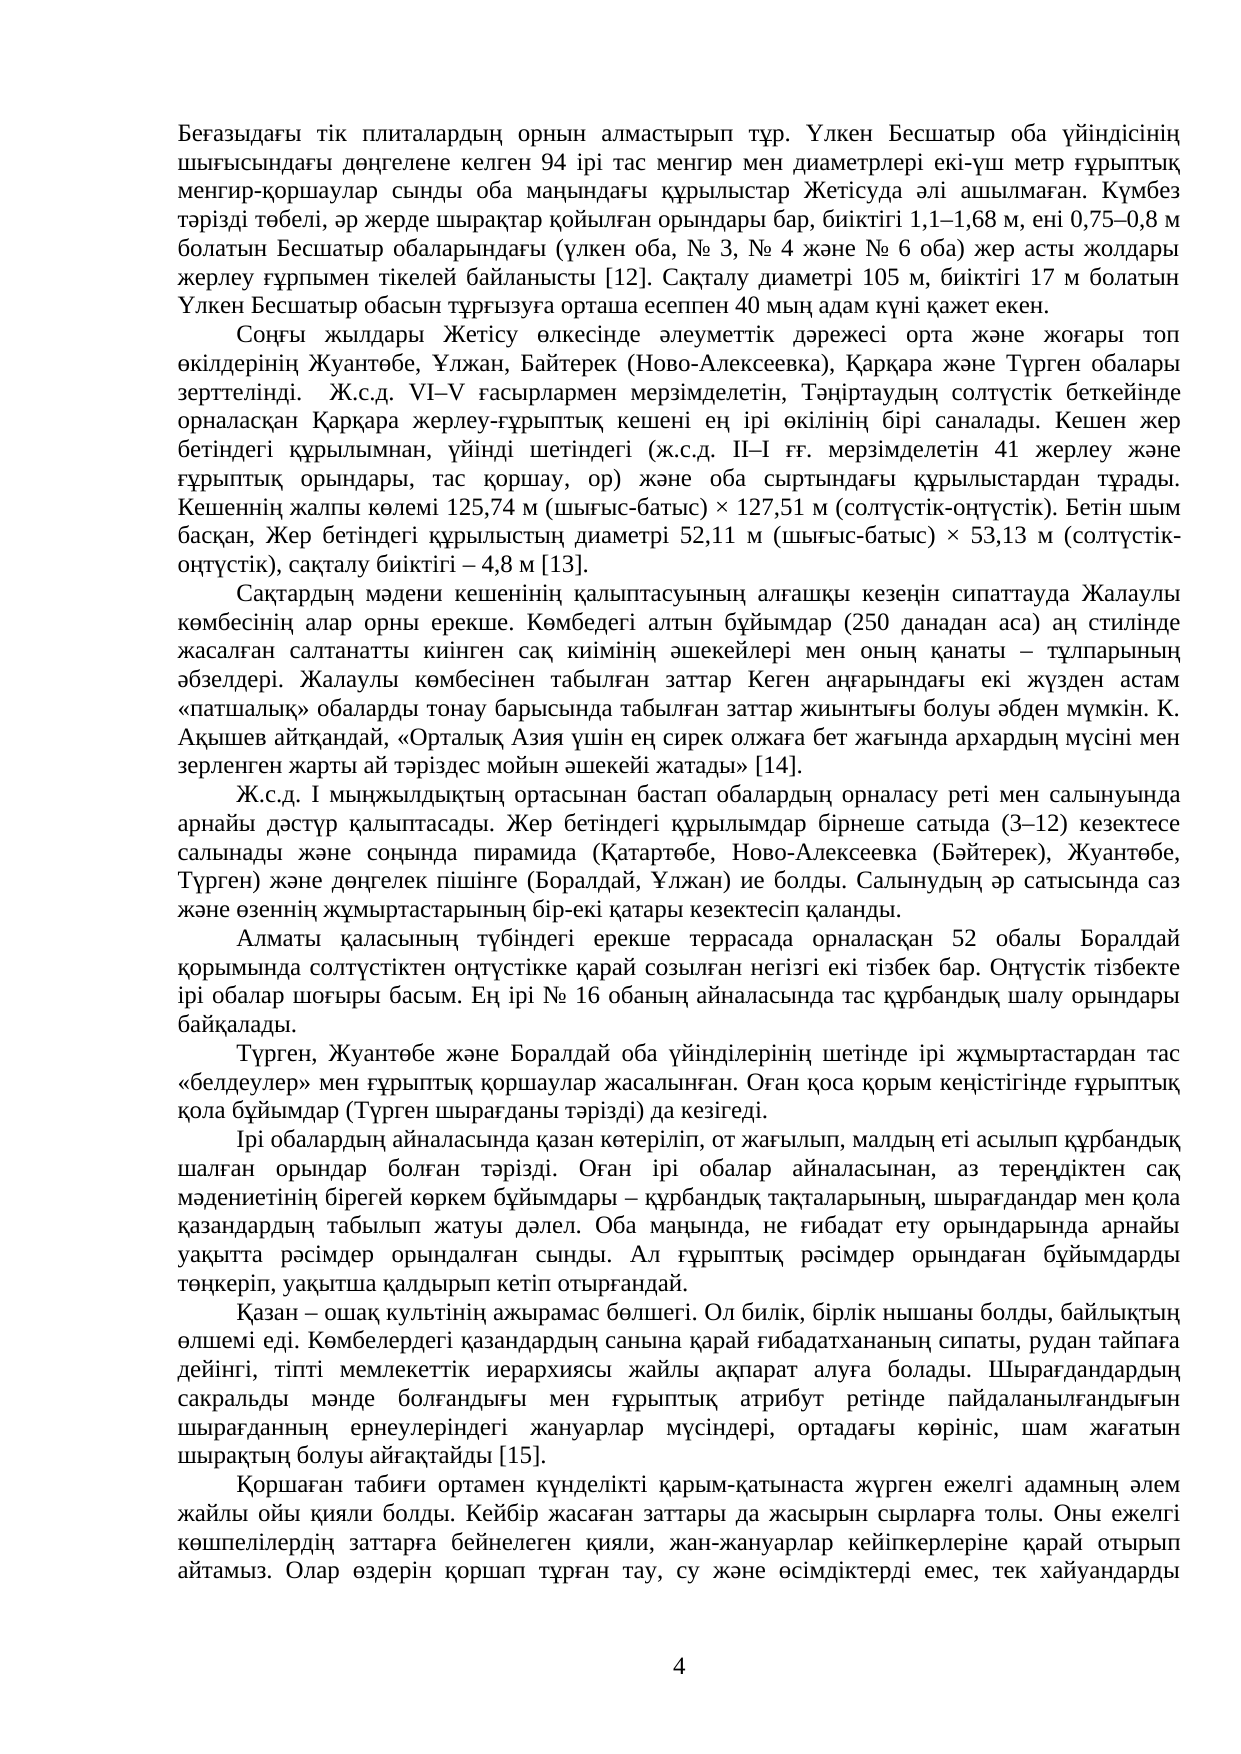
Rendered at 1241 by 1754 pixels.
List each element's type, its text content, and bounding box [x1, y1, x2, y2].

text Соңғы жылдары Жетісу өлкесінде әлеуметтік дәрежесі орта және жоғары топ өкілдерінің Жуантөбе, Ұлжан, Байтерек (Ново-Алексеевка), Қарқара және Түрген обалары зерттелінді. Ж.с.д. VI–V ғасырлармен мерзімделетін, Тәңіртаудың солтүстік беткейінде орналасқан Қарқара жерлеу-ғұрыптық кешені ең ірі өкілінің бірі саналады. Кешен жер бетіндегі құрылымнан, үйінді шетіндегі (ж.с.д. II–I ғғ. мерзімделетін 41 жерлеу және ғұрыптық орындары, тас қоршау, ор) және оба сыртындағы құрылыстардан тұрады. Кешеннің жалпы көлемі 125,74 м (шығыс-батыс) × (солтүстік-оңтүстік). Бетін шым басқан, Жер бетіндегі құрылыстың диаметрі (шығыс-батыс) × (солтүстік-оңтүстік), сақталу биіктігі – 4,8 м [13]. [177, 319, 1181, 578]
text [177, 118, 1181, 319]
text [177, 1469, 1181, 1584]
text Түрген, Жуантөбе және Боралдай оба үйінділерінің шетінде ірі жұмыртастардан тас «белдеулер» мен ғұрыптық қоршаулар жасалынған. Оған қоса қорым кеңістігінде ғұрыптық қола бұйымдар (Түрген шырағданы тәрізді) да кезігеді. [177, 1038, 1181, 1124]
text Алматы қаласының түбіндегі ерекше террасада орналасқан 52 обалы Боралдай қорымында солтүстіктен оңтүстікке қарай созылған негізгі екі тізбек бар. Оңтүстік тізбекте ірі обалар шоғыры басым. Ең ірі № 16 обаның айналасында тас құрбандық шалу орындары байқалады. [177, 923, 1181, 1038]
text Ж.с.д. I мыңжылдықтың ортасынан бастап обалардың орналасу реті мен салынуында арнайы дәстүр қалыптасады. Жер бетіндегі құрылымдар бірнеше сатыда (3–12) кезектесе салынады және соңында пирамида (Қатартөбе, Ново-Алексеевка (Бәйтерек), Жуантөбе, Түрген) және дөңгелек пішінге (Боралдай, Ұлжан) ие болды. Салынудың әр сатысында саз және өзеннің жұмыртастарының бір-екі қатары кезектесіп қаланды. [177, 779, 1181, 923]
text Сақтардың мәдени кешенінің қалыптасуының алғашқы кезеңін сипаттауда Жалаулы көмбесінің алар орны ерекше. Көмбедегі алтын бұйымдар (250 данадан аса) аң стилінде жасалған салтанатты киінген сақ киімінің әшекейлері мен оның қанаты – тұлпарының әбзелдері. Жалаулы көмбесінен табылған заттар Кеген аңғарындағы екі жүзден астам «патшалық» обаларды тонау барысында табылған заттар жиынтығы болуы әбден мүмкін. К. Ақышев айтқандай, «Орталық Азия үшін ең сирек олжаға бет жағында архардың мүсіні мен зерленген жарты ай тәріздес мойын әшекейі жатады» [14]. [177, 578, 1181, 779]
text Ірі обалардың айналасында қазан көтеріліп, от жағылып, малдың еті асылып құрбандық шалған орындар болған тәрізді. Оған ірі обалар айналасынан, аз тереңдіктен сақ мәдениетінің бірегей көркем бұйымдары – құрбандық тақталарының, шырағдандар мен қола қазандардың табылып жатуы дәлел. Оба маңында, не ғибадат ету орындарында арнайы уақытта рәсімдер орындалған сынды. Ал ғұрыптық рәсімдер орындаған бұйымдарды төңкеріп, уақытша қалдырып кетіп отырғандай. [177, 1124, 1181, 1297]
text Қазан – ошақ культінің ажырамас бөлшегі. Ол билік, бірлік нышаны болды, байлықтың өлшемі еді. Көмбелердегі қазандардың санына қарай ғибадатхананың сипаты, рудан тайпаға дейінгі, тіпті мемлекеттік иерархиясы жайлы ақпарат алуға болады. Шырағдандардың сакральды мәнде болғандығы мен ғұрыптық атрибут ретінде пайдаланылғандығын шырағданның ернеулеріндегі жануарлар мүсіндері, ортадағы көрініс, шам жағатын шырақтың болуы айғақтайды [15]. [177, 1297, 1181, 1469]
